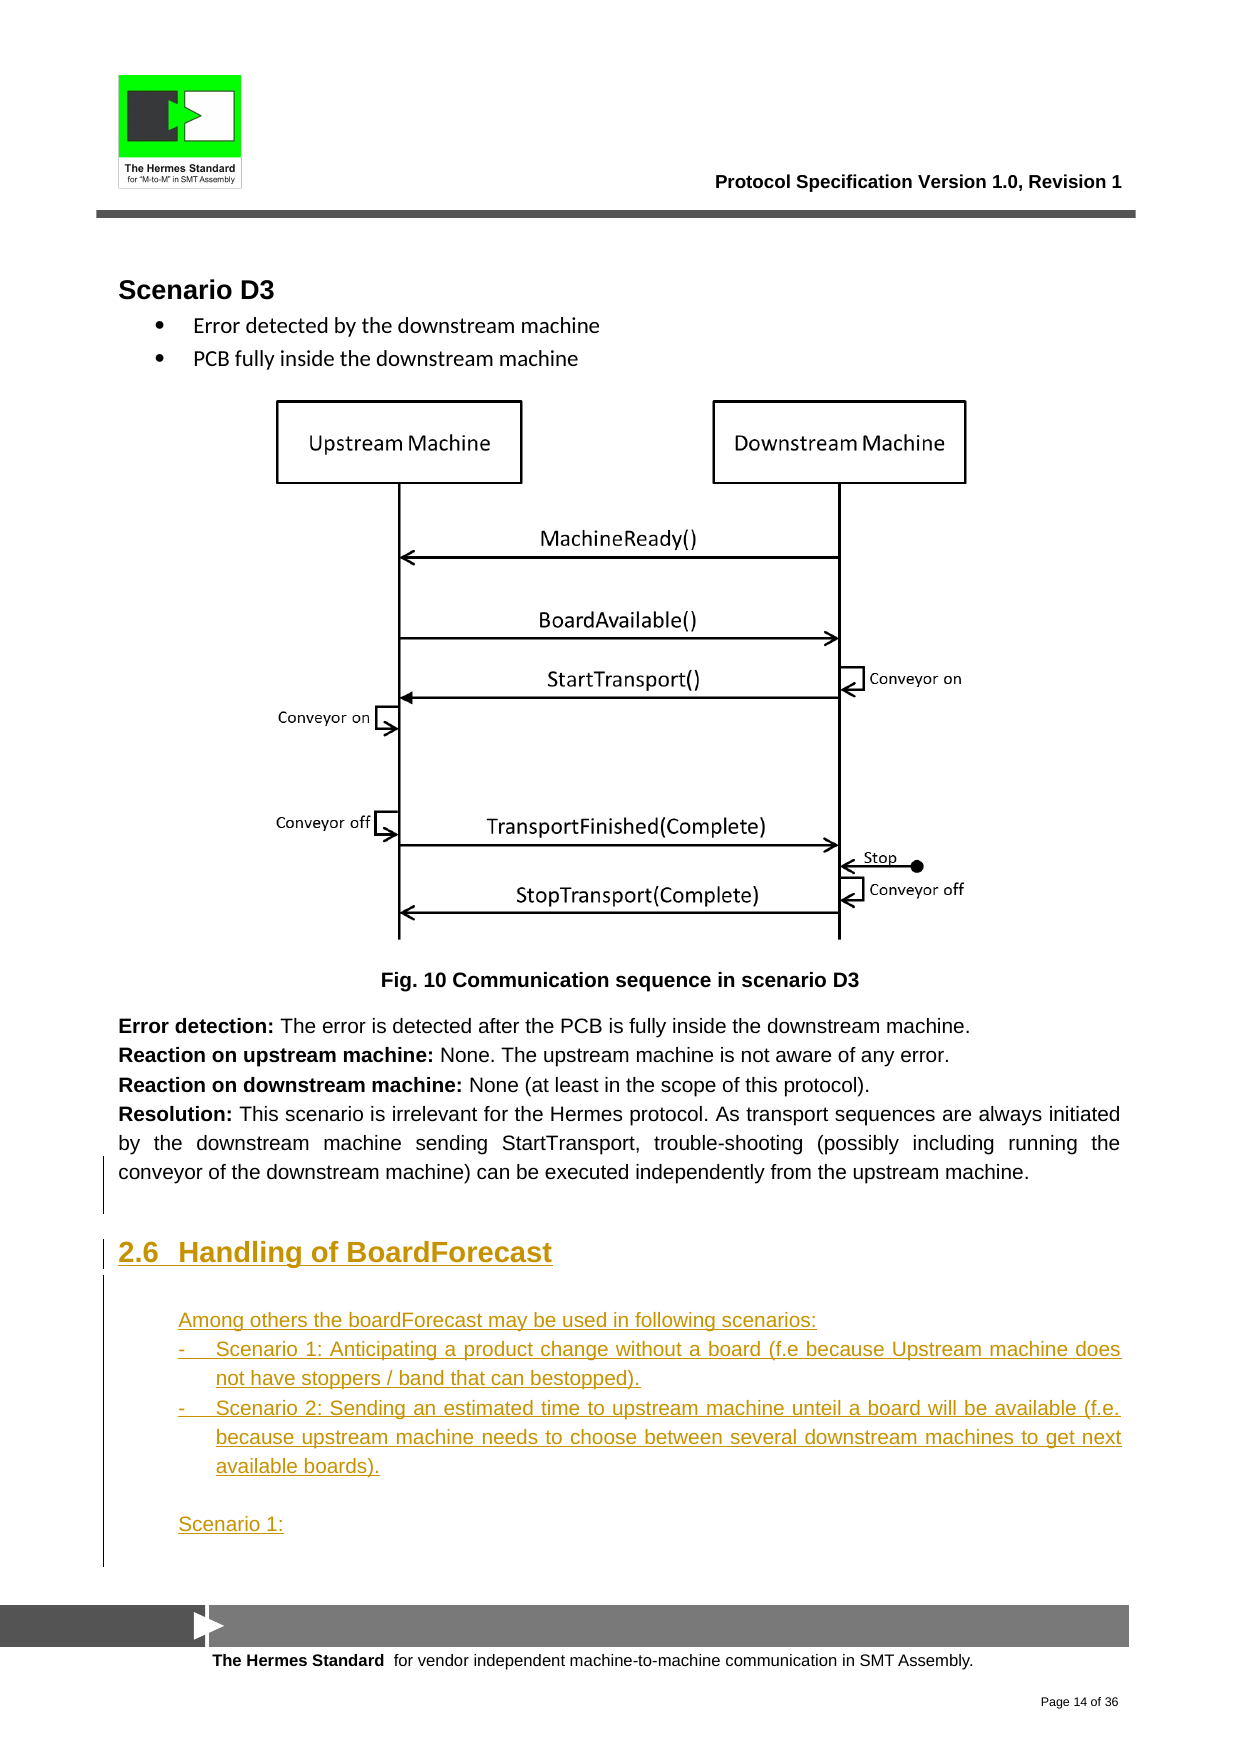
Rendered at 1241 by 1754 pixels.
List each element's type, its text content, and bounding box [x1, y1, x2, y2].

list PCB fully inside the downstream machine [156, 344, 1122, 372]
subtitle Scenario D3 [118, 276, 1122, 305]
picture [265, 400, 975, 940]
picture [118, 75, 245, 189]
text Resolution: This scenario is irrelevant for the Hermes protocol. As transport sequences are always initiated by the downstream machine sending StartTransport, trouble-shooting (possibly including running the conveyor of the downstream machine) can be executed independently from the upstream machine. [118, 1098, 1122, 1185]
text Reaction on upstream machine: None. The upstream machine is not aware of any error. [118, 1039, 1122, 1069]
list Error detected by the downstream machine [156, 311, 1122, 339]
text Reaction on downstream machine: None (at least in the scope of this protocol). [118, 1069, 1122, 1098]
text Error detection: The error is detected after the PCB is fully inside the downstream machine. [118, 1010, 1122, 1039]
